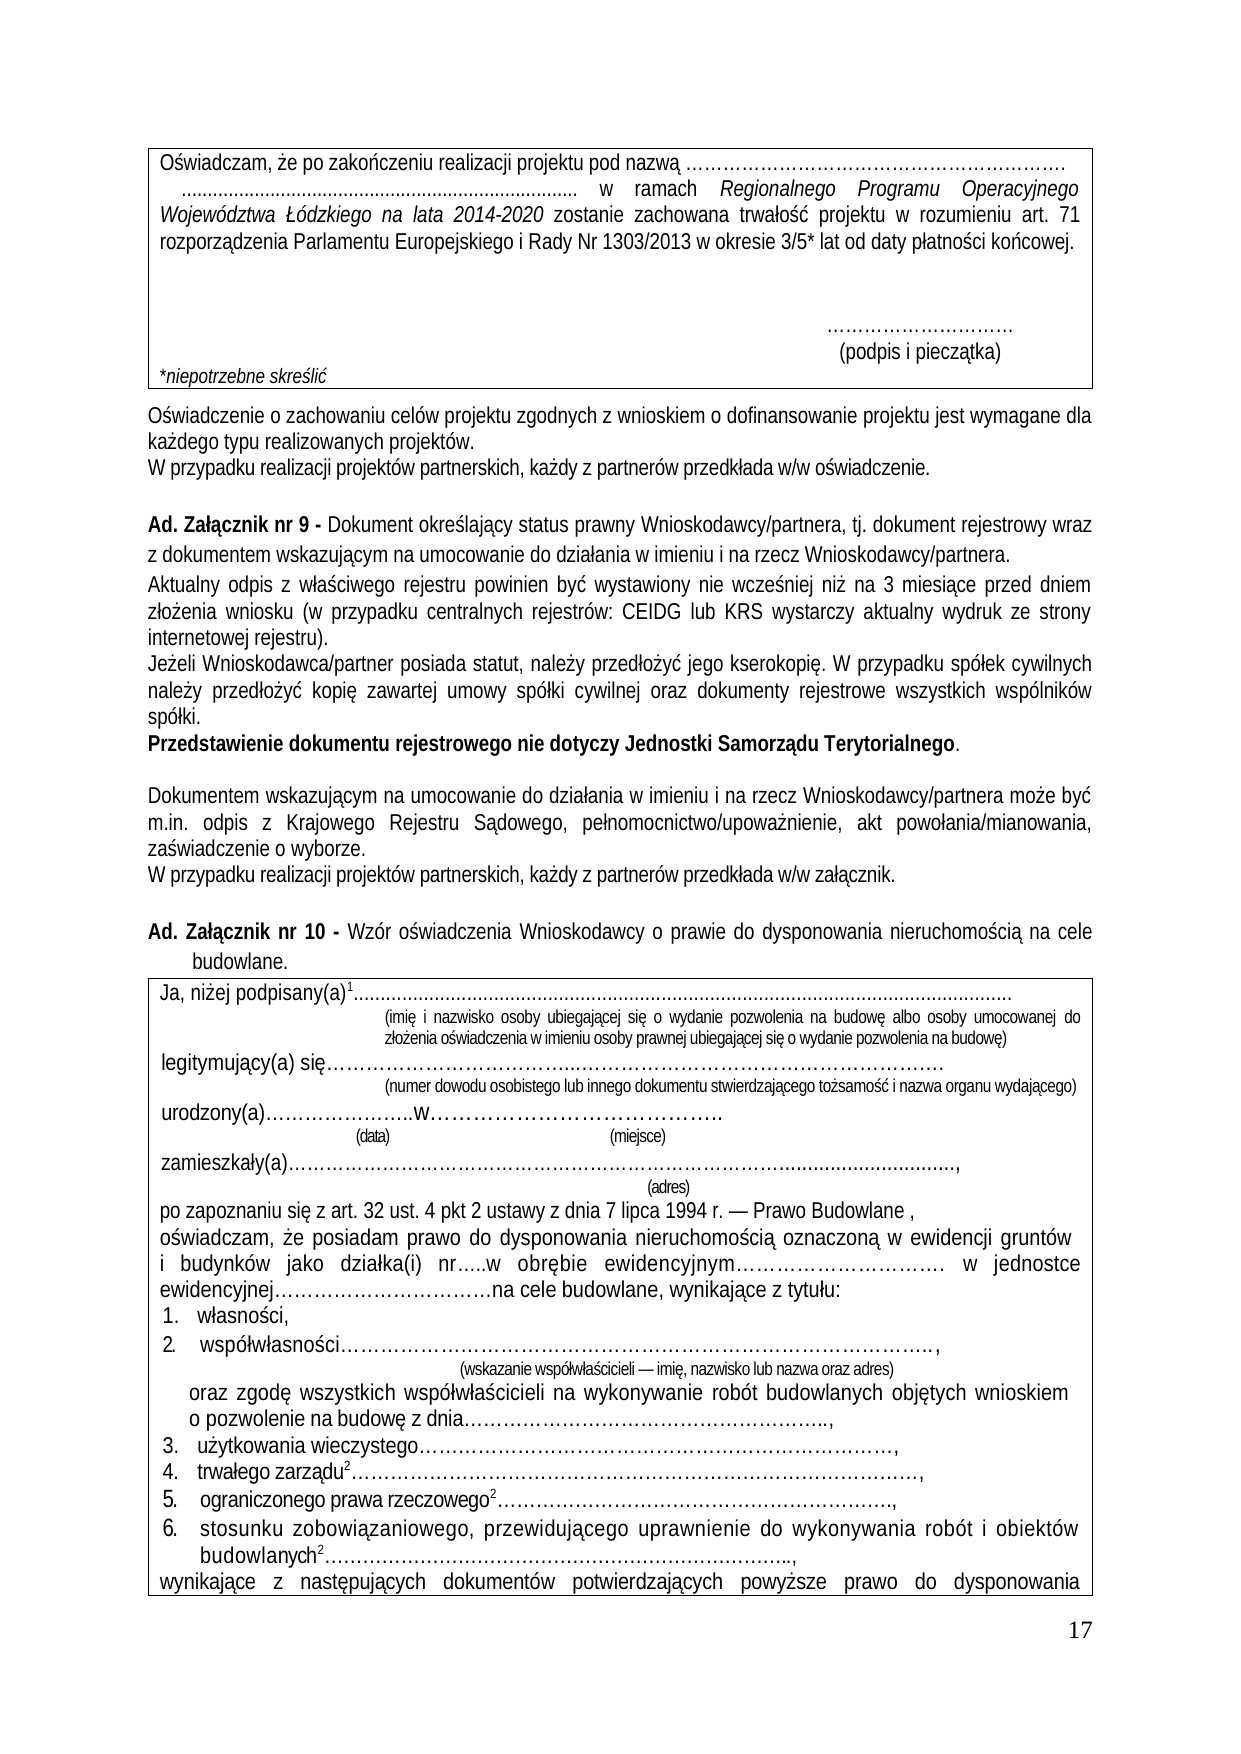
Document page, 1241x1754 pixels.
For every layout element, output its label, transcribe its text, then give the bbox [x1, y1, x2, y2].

text Jeżeli Wnioskodawca/partner posiada statut, należy przedłożyć jego kserokopię. W przypadku spółek cywilnych należy przedłożyć kopię zawartej umowy spółki cywilnej oraz dokumenty rejestrowe wszystkich wspólników spółki. [148, 650, 1092, 729]
text Przedstawienie dokumentu rejestrowego nie dotyczy Jednostki Samorządu Terytorialnego. [148, 729, 1092, 756]
text Oświadczenie o zachowaniu celów projektu zgodnych z wnioskiem o dofinansowanie projektu jest wymagane dla każdego typu realizowanych projektów. [148, 402, 1092, 454]
text Ad. Załącznik nr 10 - Wzór oświadczenia Wnioskodawcy o prawie do dysponowania nieruchomością na cele budowlane. [148, 918, 1092, 974]
text Ad. Załącznik nr 9 - Dokument określający status prawny Wnioskodawcy/partnera, tj. dokument rejestrowy wraz z dokumentem wskazującym na umocowanie do działania w imieniu i na rzecz Wnioskodawcy/partnera. [148, 511, 1092, 567]
text W przypadku realizacji projektów partnerskich, każdy z partnerów przedkłada w/w załącznik. [148, 861, 1092, 888]
text W przypadku realizacji projektów partnerskich, każdy z partnerów przedkłada w/w oświadczenie. [148, 454, 1100, 481]
text Dokumentem wskazującym na umocowanie do działania w imieniu i na rzecz Wnioskodawcy/partnera może być m.in. odpis z Krajowego Rejestru Sądowego, pełnomocnictwo/upoważnienie, akt powołania/mianowania, zaświadczenie o wyborze. [148, 782, 1092, 861]
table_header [149, 149, 1092, 388]
text Aktualny odpis z właściwego rejestru powinien być wystawiony nie wcześniej niż na 3 miesiące przed dniem złożenia wniosku (w przypadku centralnych rejestrów: CEIDG lub KRS wystarczy aktualny wydruk ze strony internetowej rejestru). [148, 571, 1092, 650]
